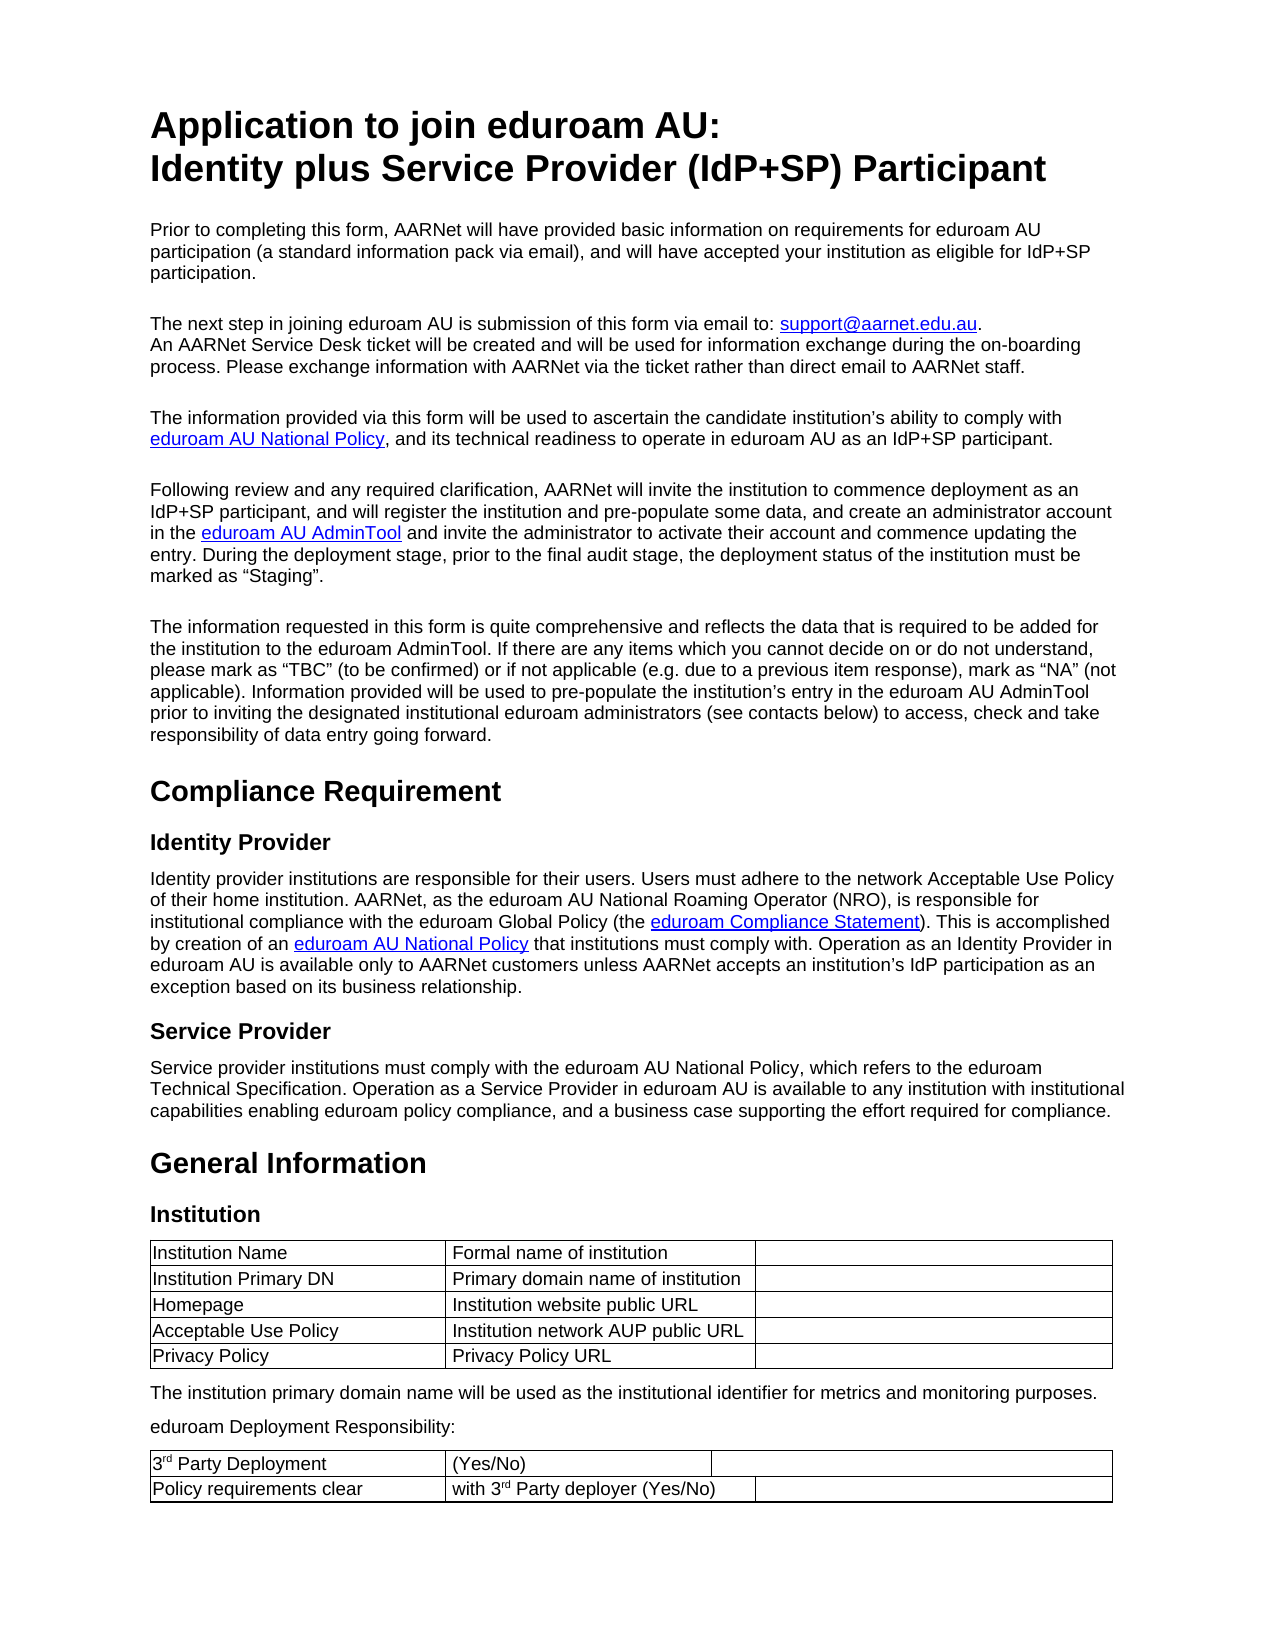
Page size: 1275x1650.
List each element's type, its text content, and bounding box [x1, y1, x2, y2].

table_cell Primary domain name of institution [446, 1266, 755, 1291]
table_cell [756, 1318, 1112, 1342]
text Following review and any required clarification, AARNet will invite the institution to commence deployment as an IdP+SP participant, and will register the institution and pre-populate some data, and create an administrator account in the eduroam AU AdminTool and invite the administrator to activate their account and commence updating the entry. During the deployment stage, prior to the final audit stage, the deployment status of the institution must be marked as “Staging”. [150, 479, 1125, 587]
table_cell Institution website public URL [446, 1292, 755, 1317]
table_header (Yes/No) [446, 1451, 711, 1476]
subtitle General Information [150, 1146, 1125, 1180]
table_cell [756, 1266, 1112, 1291]
subtitle Compliance Requirement [150, 774, 1125, 808]
table_cell with 3rd Party deployer (Yes/No) [446, 1477, 755, 1501]
table_cell Homepage [151, 1292, 445, 1317]
table_cell Institution network AUP public URL [446, 1318, 755, 1342]
text The next step in joining eduroam AU is submission of this form via email to: support@aarnet.edu.au. An AARNet Service Desk ticket will be created and will be used for information exchange during the on-boarding process. Please exchange information with AARNet via the ticket rather than direct email to AARNet staff. [150, 313, 1125, 377]
table_cell Policy requirements clear [151, 1477, 445, 1501]
table_header [712, 1451, 1112, 1476]
table_cell [756, 1292, 1112, 1317]
table_header [756, 1241, 1112, 1265]
text The institution primary domain name will be used as the institutional identifier for metrics and monitoring purposes. [150, 1382, 1125, 1403]
table_header 3rd Party Deployment [151, 1451, 445, 1476]
table_cell Acceptable Use Policy [151, 1318, 445, 1342]
table_cell Privacy Policy [151, 1344, 445, 1368]
text Identity provider institutions are responsible for their users. Users must adhere to the network Acceptable Use Policy of their home institution. AARNet, as the eduroam AU National Roaming Operator (NRO), is responsible for institutional compliance with the eduroam Global Policy (the eduroam Compliance Statement). This is accomplished by creation of an eduroam AU National Policy that institutions must comply with. Operation as an Identity Provider in eduroam AU is available only to AARNet customers unless AARNet accepts an institution’s IdP participation as an exception based on its business relationship. [150, 868, 1125, 997]
subtitle Institution [150, 1201, 1125, 1227]
table_cell [756, 1477, 1112, 1501]
table_cell [756, 1344, 1112, 1368]
table_header Institution Name [151, 1241, 445, 1265]
subtitle Service Provider [150, 1018, 1125, 1044]
subtitle Identity Provider [150, 829, 1125, 855]
table_cell Privacy Policy URL [446, 1344, 755, 1368]
table_cell Institution Primary DN [151, 1266, 445, 1291]
text The information provided via this form will be used to ascertain the candidate institution’s ability to comply with eduroam AU National Policy, and its technical readiness to operate in eduroam AU as an IdP+SP participant. [150, 407, 1125, 450]
text Prior to completing this form, AARNet will have provided basic information on requirements for eduroam AU participation (a standard information pack via email), and will have accepted your institution as eligible for IdP+SP participation. [150, 219, 1125, 283]
text eduroam Deployment Responsibility: [150, 1416, 1125, 1437]
text The information requested in this form is quite comprehensive and reflects the data that is required to be added for the institution to the eduroam AdminTool. If there are any items which you cannot decide on or do not understand, please mark as “TBC” (to be confirmed) or if not applicable (e.g. due to a previous item response), mark as “NA” (not applicable). Information provided will be used to pre-populate the institution’s entry in the eduroam AU AdminTool prior to inviting the designated institutional eduroam administrators (see contacts below) to access, check and take responsibility of data entry going forward. [150, 616, 1125, 745]
table_header Formal name of institution [446, 1241, 755, 1265]
text Service provider institutions must comply with the eduroam AU National Policy, which refers to the eduroam Technical Specification. Operation as a Service Provider in eduroam AU is available to any institution with institutional capabilities enabling eduroam policy compliance, and a business case supporting the effort required for compliance. [150, 1057, 1125, 1121]
subtitle Application to join eduroam AU: Identity plus Service Provider (IdP+SP) Participant [150, 103, 1125, 190]
